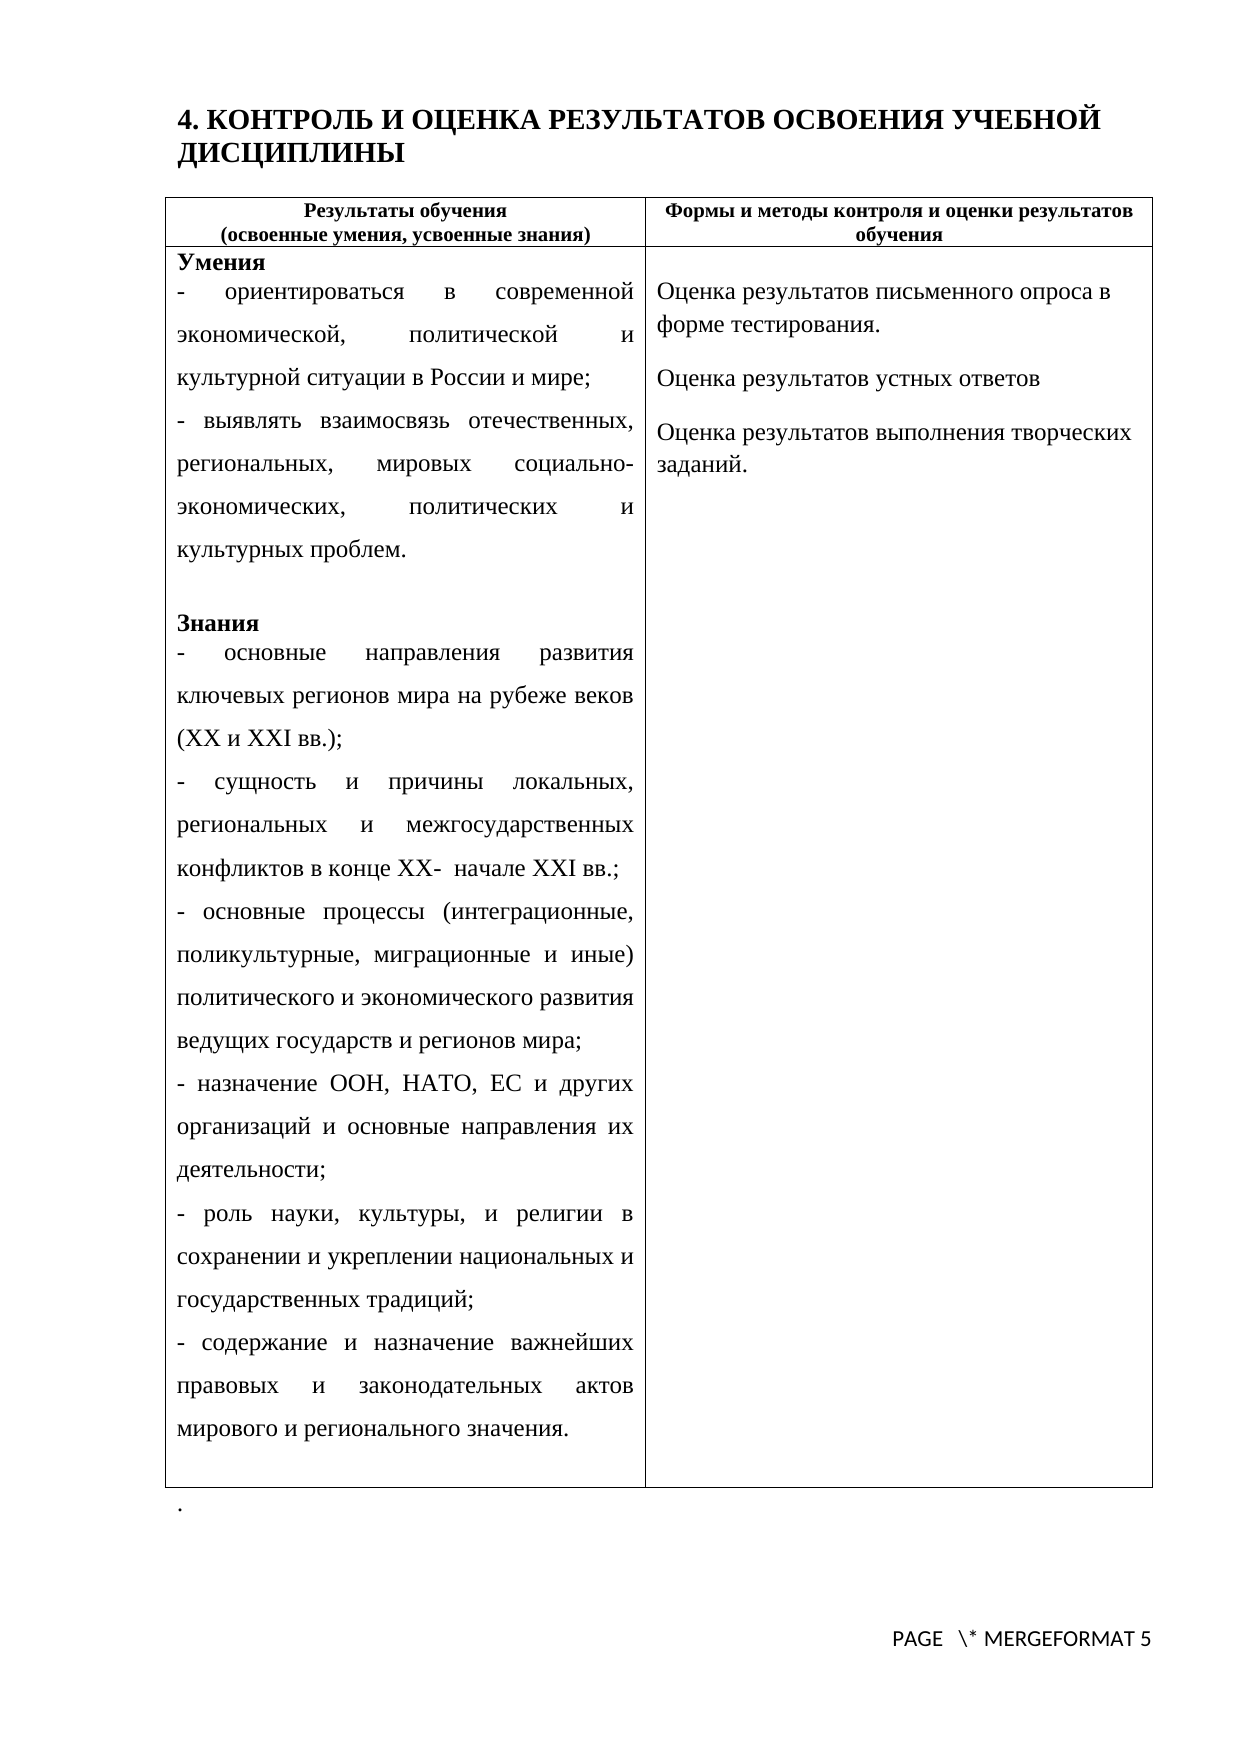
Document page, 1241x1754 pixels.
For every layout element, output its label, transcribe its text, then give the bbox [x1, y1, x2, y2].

table_header Формы и методы контроля и оценки результатов обучения [646, 198, 1152, 246]
table_cell Оценка результатов письменного опроса в форме тестирования. Оценка результатов устных ответов Оценка результатов выполнения творческих заданий. [646, 247, 1152, 1487]
table_cell Умения - ориентироваться в современной экономической, политической и культурной ситуации в России и мире; - выявлять взаимосвязь отечественных, региональных, мировых социально- экономических, политических и культурных проблем. Знания - основные направления развития ключевых регионов мира на рубеже веков (XX и XXI вв.); - сущность и причины локальных, региональных и межгосударственных конфликтов в конце XX- начале XXI вв.; - основные процессы (интеграционные, поликультурные, миграционные и иные) политического и экономического развития ведущих государств и регионов мира; - назначение ООН, НАТО, ЕС и других организаций и основные направления их деятельности; - роль науки, культуры, и религии в сохранении и укреплении национальных и государственных традиций; - содержание и назначение важнейших правовых и законодательных актов мирового и регионального значения. [166, 247, 645, 1487]
text . [177, 1488, 1152, 1517]
table_header Результаты обучения (освоенные умения, усвоенные знания) [166, 198, 645, 246]
text 4. Контроль и оценка результатов освоения УЧЕБНОЙ Дисциплины [177, 102, 1152, 169]
